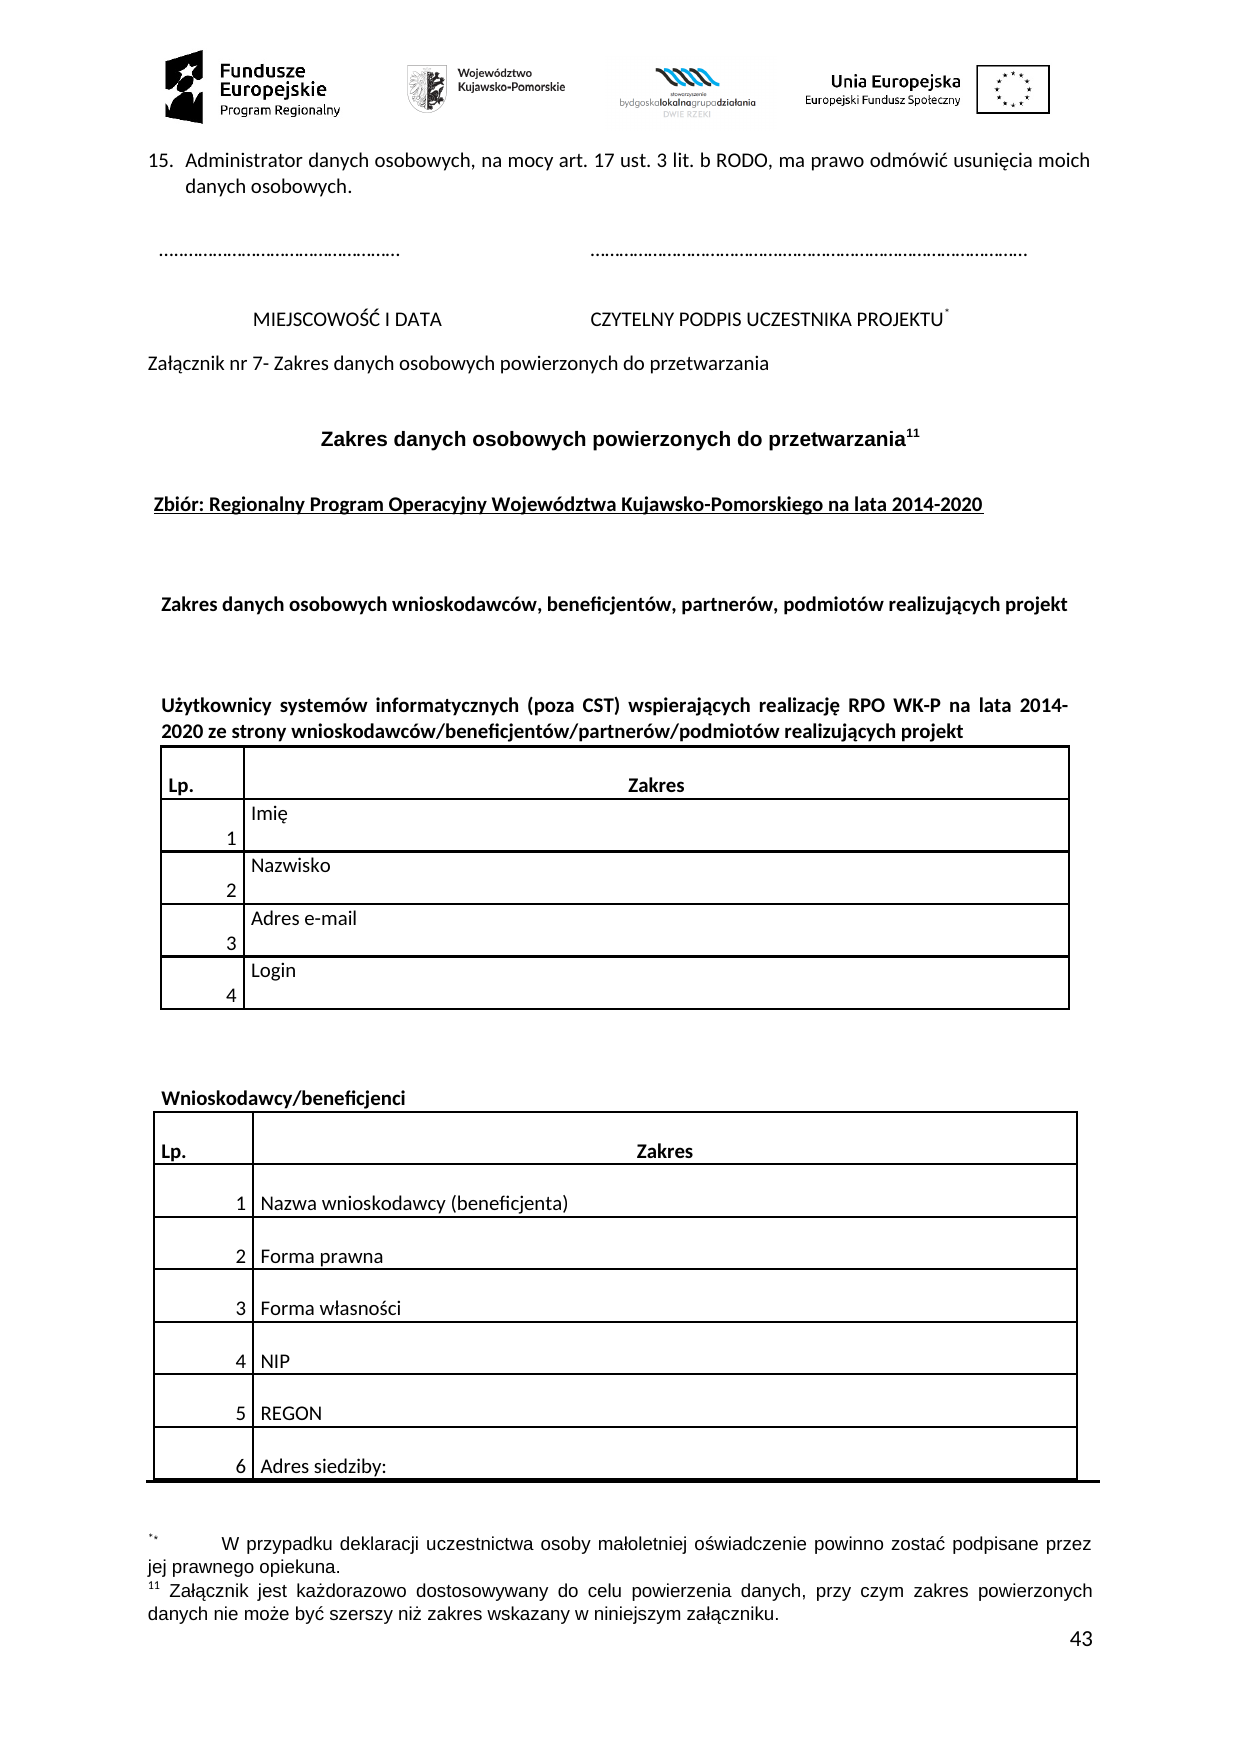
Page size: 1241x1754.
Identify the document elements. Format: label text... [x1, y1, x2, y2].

table_cell MIEJSCOWOŚĆ I DATA [148, 281, 579, 351]
table_header …..……………………………………… [148, 211, 579, 281]
text Załącznik nr 7- Zakres danych osobowych powierzonych do przetwarzania [148, 351, 1093, 376]
text Zakres danych osobowych powierzonych do przetwarzania [148, 426, 1093, 450]
picture [147, 31, 358, 142]
list Administrator danych osobowych, na mocy art. 17 ust. 3 lit. b RODO, ma prawo odmówić usunięcia moich danych osobowych. [148, 148, 1093, 198]
table_header ………………………………….…………………………………………… [579, 211, 1093, 281]
table_cell CZYTELNY PODPIS UCZESTNIKA PROJEKTU* [579, 281, 1093, 351]
picture [789, 48, 1066, 130]
